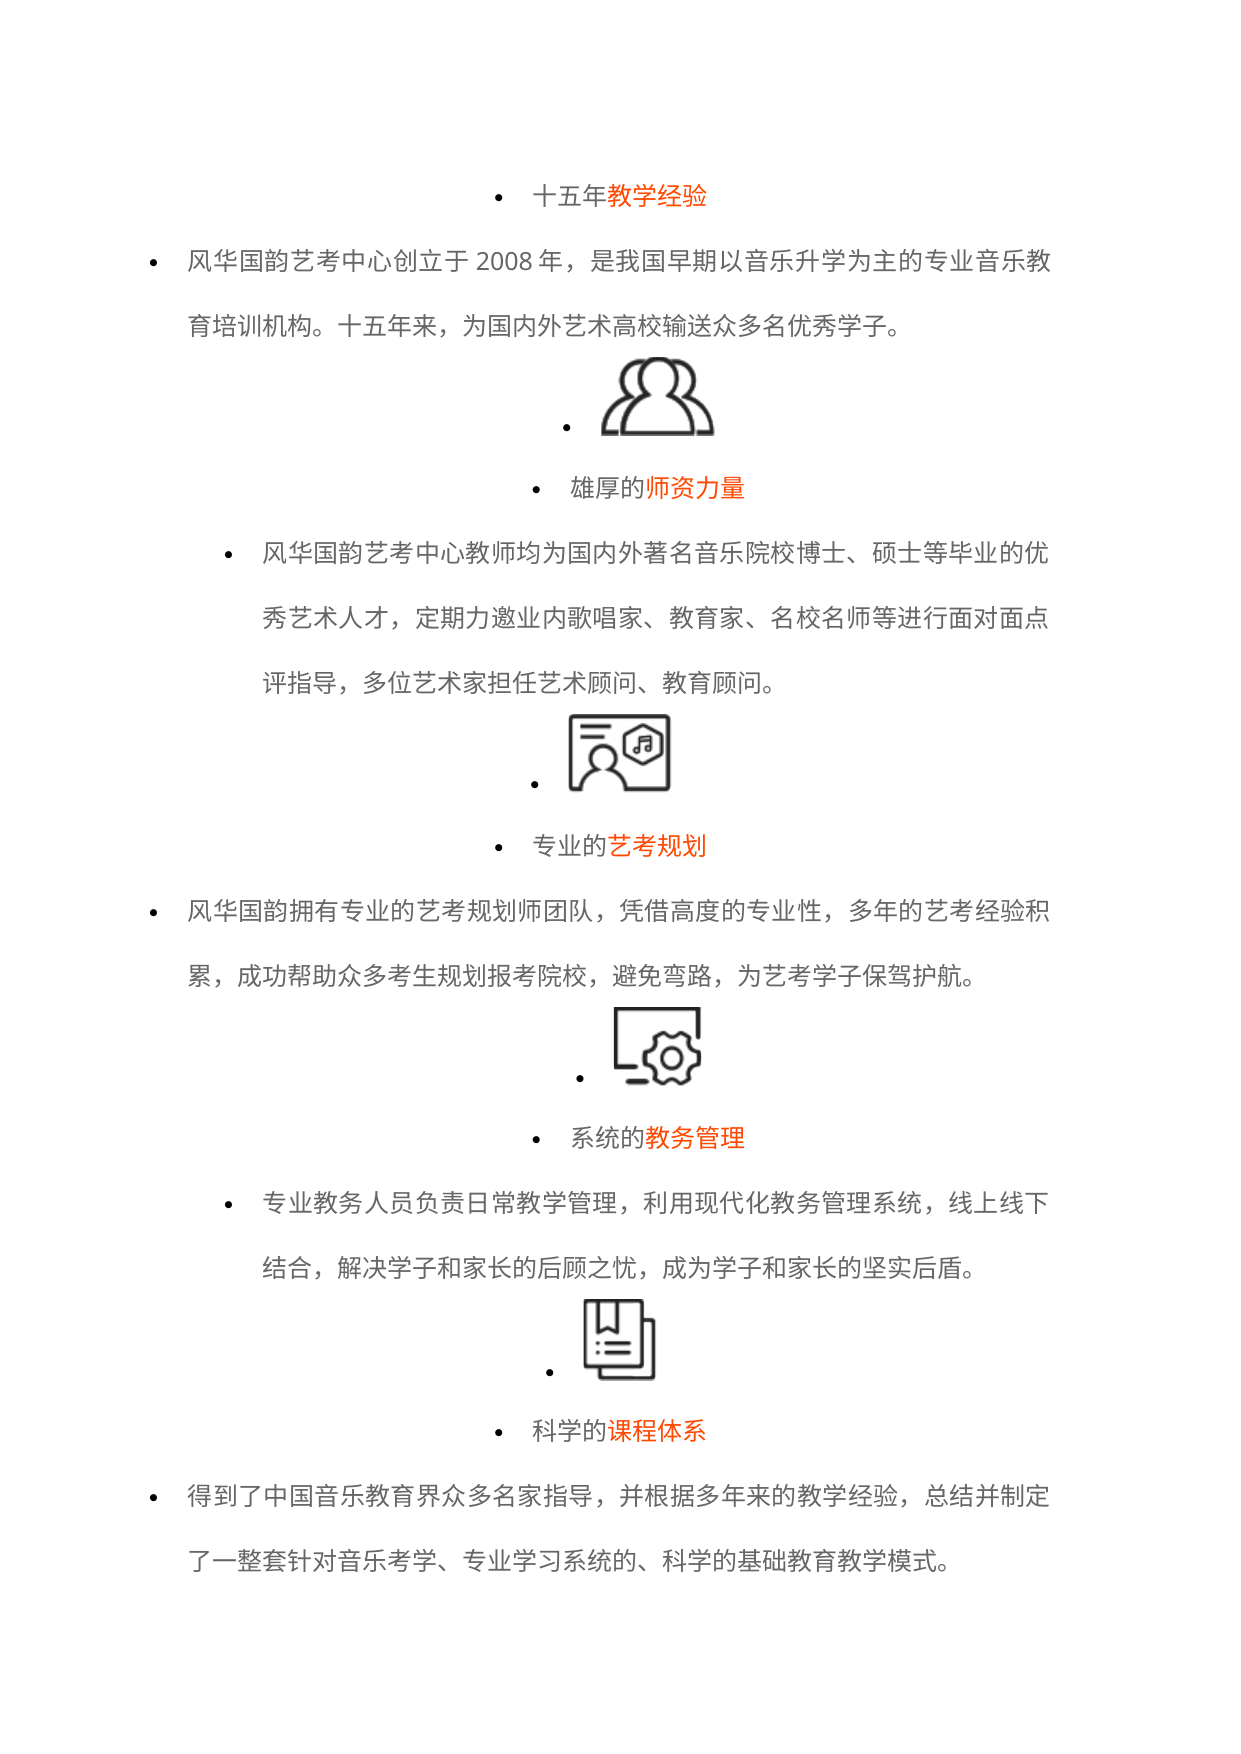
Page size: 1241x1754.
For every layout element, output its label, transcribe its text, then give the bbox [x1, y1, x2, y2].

list 专业的艺考规划 [150, 812, 1053, 877]
list 雄厚的师资力量 [225, 454, 1053, 519]
list 风华国韵拥有专业的艺考规划师团队，凭借高度的专业性，多年的艺考经验积累，成功帮助众多考生规划报考院校，避免弯路，为艺考学子保驾护航。 [150, 877, 1053, 1007]
picture [568, 714, 672, 793]
picture [600, 357, 715, 436]
list 得到了中国音乐教育界众多名家指导，并根据多年来的教学经验，总结并制定了一整套针对音乐考学、专业学习系统的、科学的基础教育教学模式。 [150, 1462, 1053, 1592]
list 科学的课程体系 [150, 1397, 1053, 1462]
list 系统的教务管理 [225, 1104, 1053, 1169]
picture [583, 1299, 657, 1381]
list 风华国韵艺考中心创立于2008年，是我国早期以音乐升学为主的专业音乐教育培训机构。十五年来，为国内外艺术高校输送众多名优秀学子。 [150, 227, 1053, 357]
picture [613, 1007, 702, 1087]
list 风华国韵艺考中心教师均为国内外著名音乐院校博士、硕士等毕业的优秀艺术人才，定期力邀业内歌唱家、教育家、名校名师等进行面对面点评指导，多位艺术家担任艺术顾问、教育顾问。 [225, 519, 1053, 714]
list 十五年教学经验 [150, 162, 1053, 227]
list 专业教务人员负责日常教学管理，利用现代化教务管理系统，线上线下结合，解决学子和家长的后顾之忧，成为学子和家长的坚实后盾。 [225, 1169, 1053, 1299]
